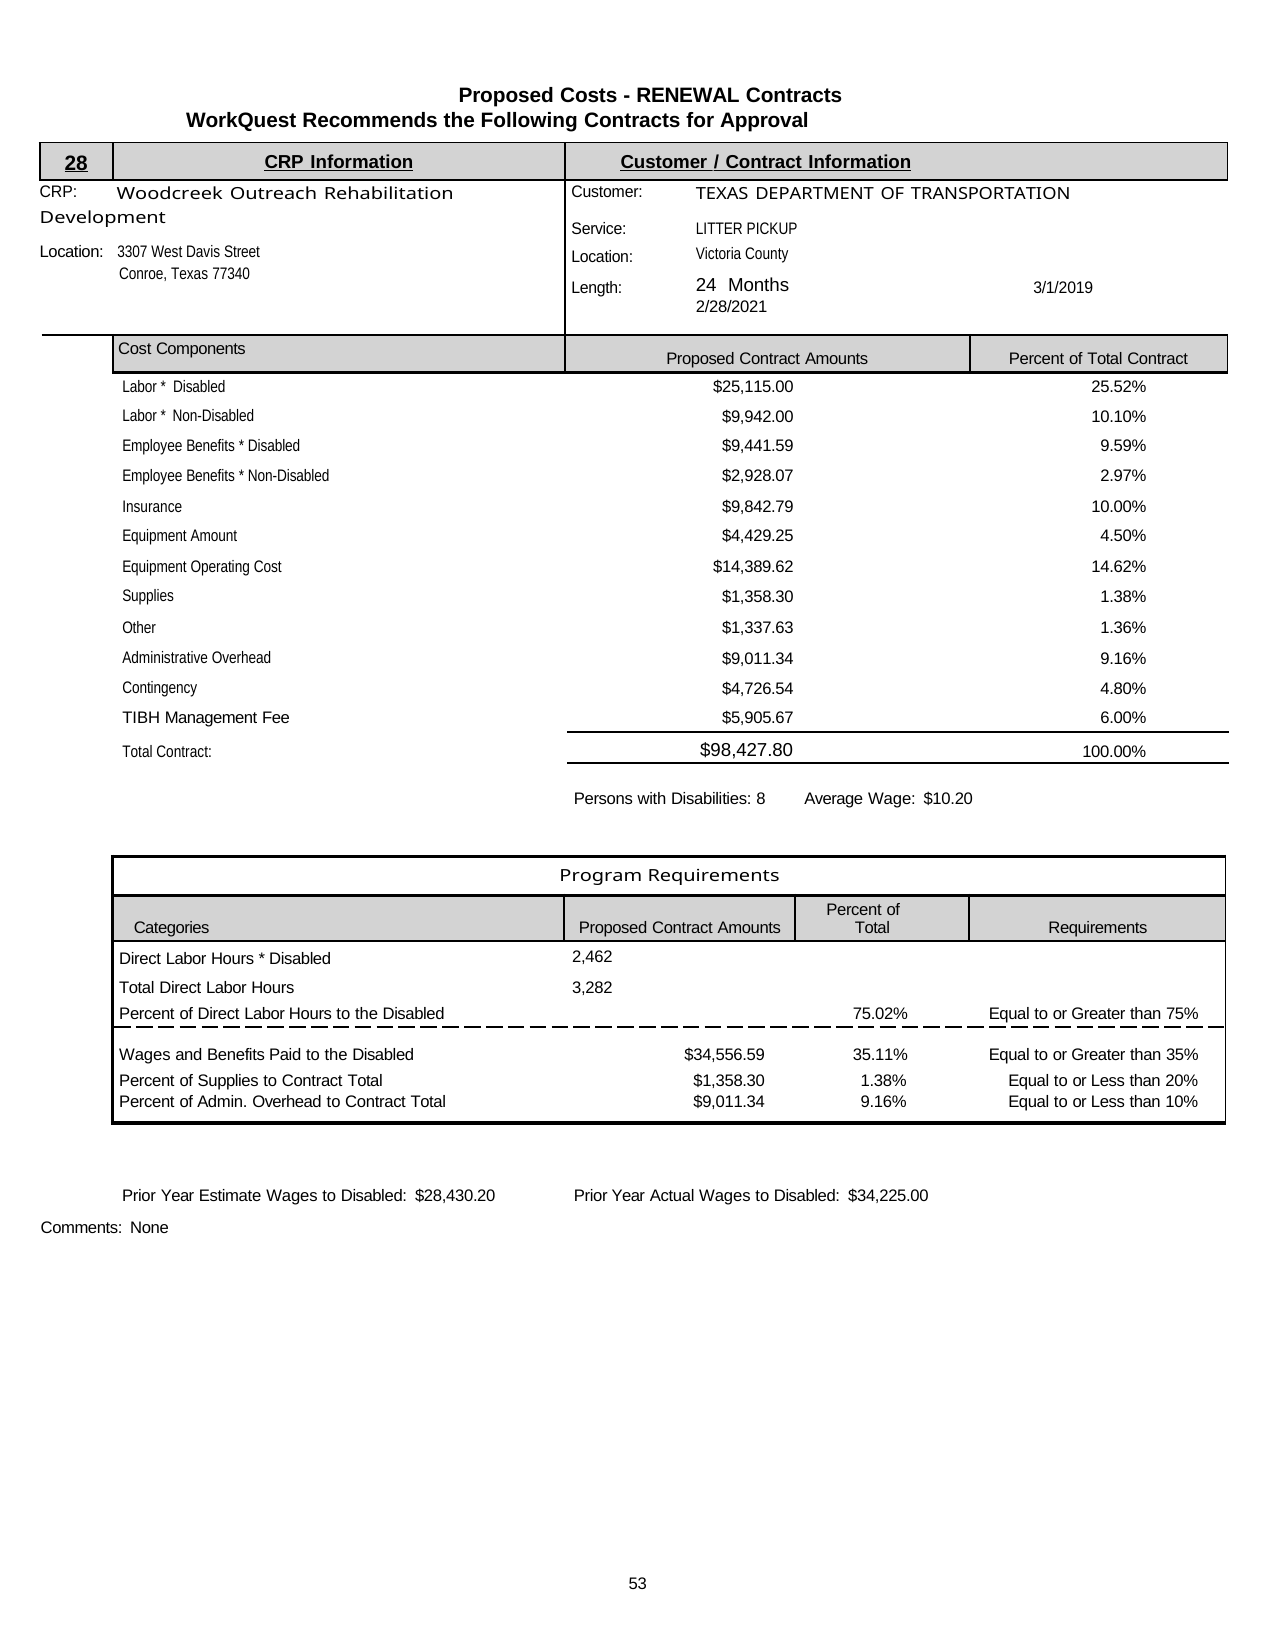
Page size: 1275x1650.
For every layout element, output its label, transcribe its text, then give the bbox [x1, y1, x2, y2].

text Persons with Disabilities: 8 Average Wage: $10.20 [573, 789, 1242, 808]
text Prior Year Estimate Wages to Disabled: $28,430.20 Prior Year Actual Wages to Disabled: $34,225.00 Comments: None [40, 1186, 930, 1237]
subtitle Proposed Costs - RENEWAL Contracts [456, 83, 844, 107]
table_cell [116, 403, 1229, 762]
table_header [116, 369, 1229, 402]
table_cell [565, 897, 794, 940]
text WorkQuest Recommends the Following Contracts for Approval [29, 107, 965, 131]
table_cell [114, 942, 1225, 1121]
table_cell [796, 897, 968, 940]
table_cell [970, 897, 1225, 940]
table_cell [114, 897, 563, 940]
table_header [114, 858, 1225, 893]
